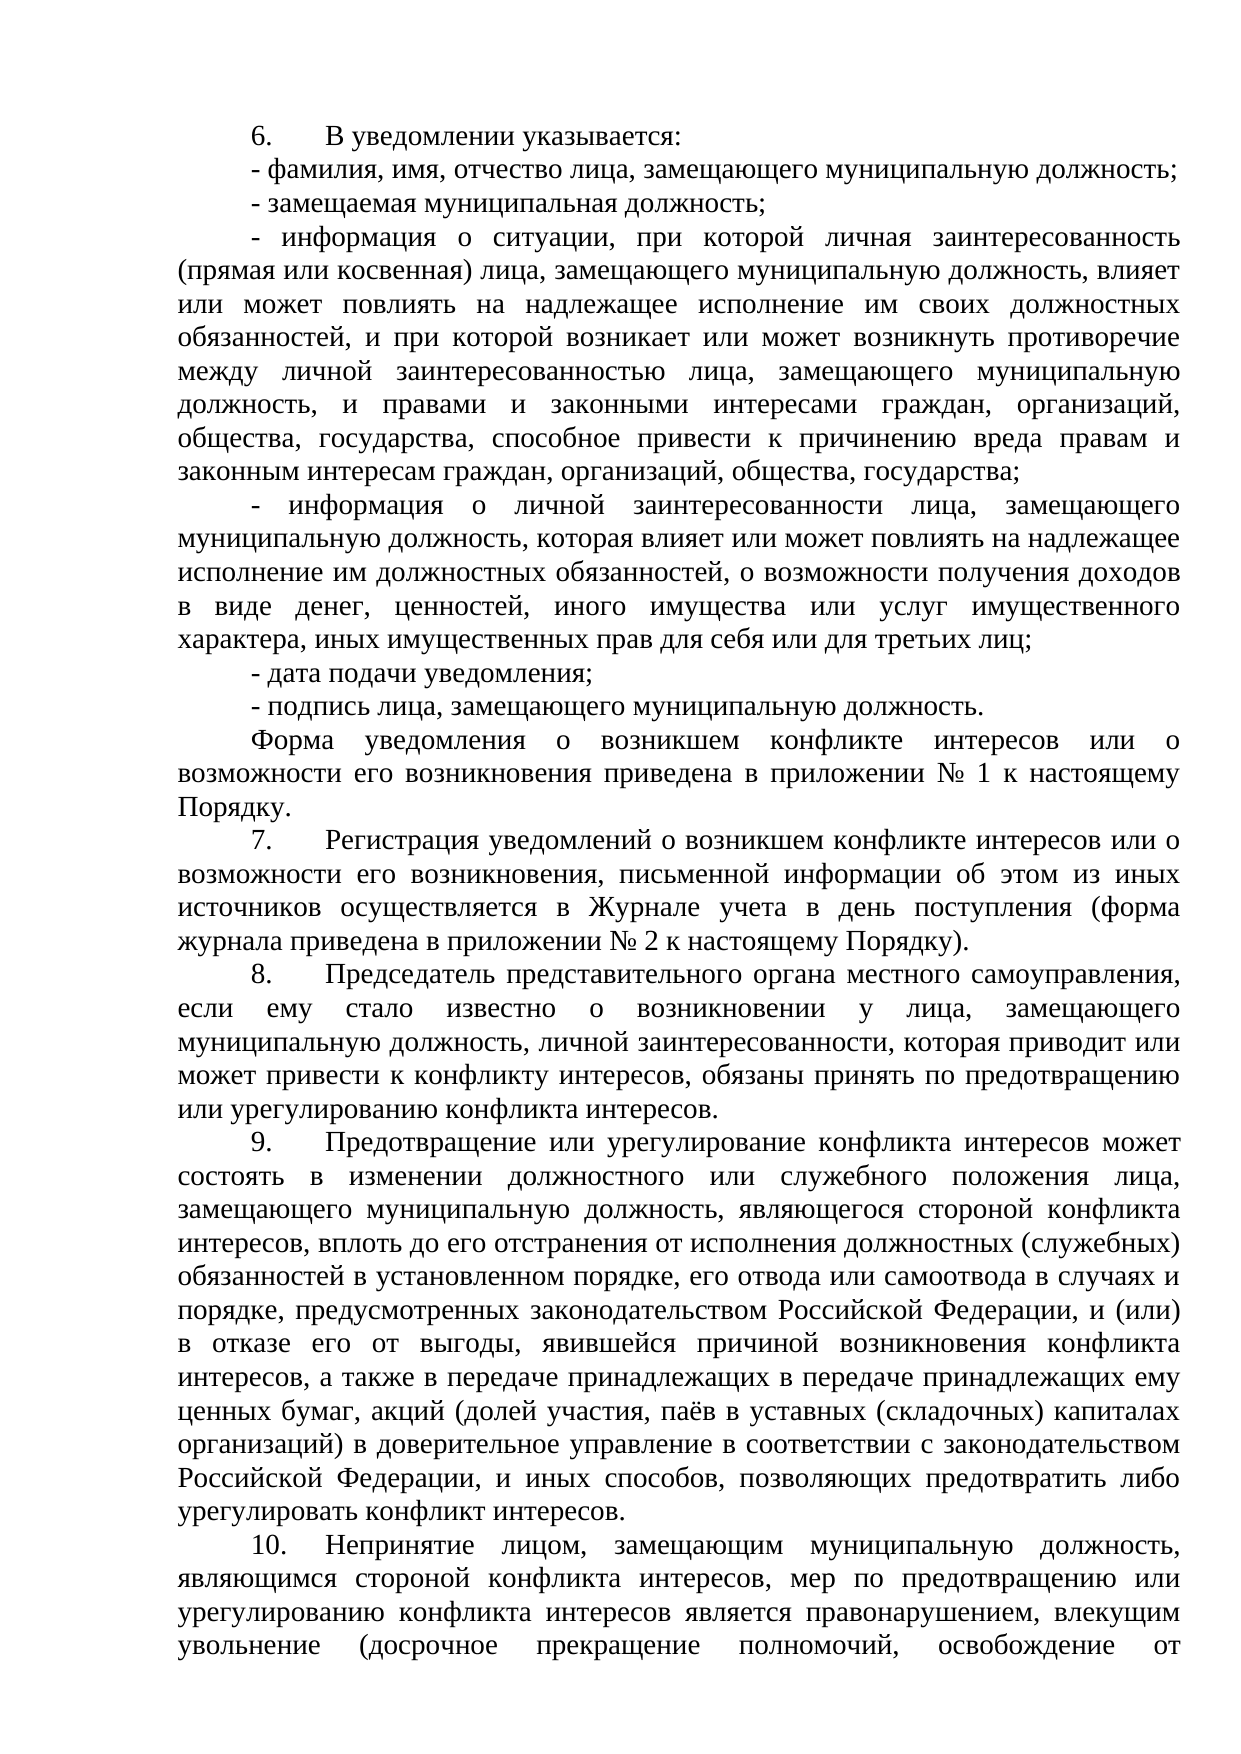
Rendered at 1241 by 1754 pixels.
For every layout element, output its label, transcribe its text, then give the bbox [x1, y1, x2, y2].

list - фамилия, имя, отчество лица, замещающего муниципальную должность; [177, 152, 1181, 185]
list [177, 1527, 1181, 1661]
list - информация о ситуации, при которой личная заинтересованность (прямая или косвенная) лица, замещающего муниципальную должность, влияет или может повлиять на надлежащее исполнение им своих должностных обязанностей, и при которой возникает или может возникнуть противоречие между личной заинтересованностью лица, замещающего муниципальную должность, и правами и законными интересами граждан, организаций, общества, государства, способное привести к причинению вреда правам и законным интересам граждан, организаций, общества, государства; [177, 219, 1181, 487]
list - замещаемая муниципальная должность; [251, 185, 1181, 219]
list Предотвращение или урегулирование конфликта интересов может состоять в изменении должностного или служебного положения лица, замещающего муниципальную должность, являющегося стороной конфликта интересов, вплоть до его отстранения от исполнения должностных (служебных) обязанностей в установленном порядке, его отвода или самоотвода в случаях и порядке, предусмотренных законодательством Российской Федерации, и (или) в отказе его от выгоды, явившейся причиной возникновения конфликта интересов, а также в передаче принадлежащих в передаче принадлежащих ему ценных бумаг, акций (долей участия, паёв в уставных (складочных) капиталах организаций) в доверительное управление в соответствии с законодательством Российской Федерации, и иных способов, позволяющих предотвратить либо урегулировать конфликт интересов. [177, 1124, 1181, 1527]
list - дата подачи уведомления; [177, 655, 1181, 688]
list Форма уведомления о возникшем конфликте интересов или о возможности его возникновения приведена в приложении № 1 к настоящему Порядку. [177, 722, 1181, 822]
list В уведомлении указывается: [177, 118, 1181, 152]
list Регистрация уведомлений о возникшем конфликте интересов или о возможности его возникновения, письменной информации об этом из иных источников осуществляется в Журнале учета в день поступления (форма журнала приведена в приложении № 2 к настоящему Порядку). [177, 822, 1181, 957]
list - подпись лица, замещающего муниципальную должность. [177, 688, 1181, 722]
list - информация о личной заинтересованности лица, замещающего муниципальную должность, которая влияет или может повлиять на надлежащее исполнение им должностных обязанностей, о возможности получения доходов в виде денег, ценностей, иного имущества или услуг имущественного характера, иных имущественных прав для себя или для третьих лиц; [177, 487, 1181, 655]
list Председатель представительного органа местного самоуправления, если ему стало известно о возникновении у лица, замещающего муниципальную должность, личной заинтересованности, которая приводит или может привести к конфликту интересов, обязаны принять по предотвращению или урегулированию конфликта интересов. [177, 957, 1181, 1124]
